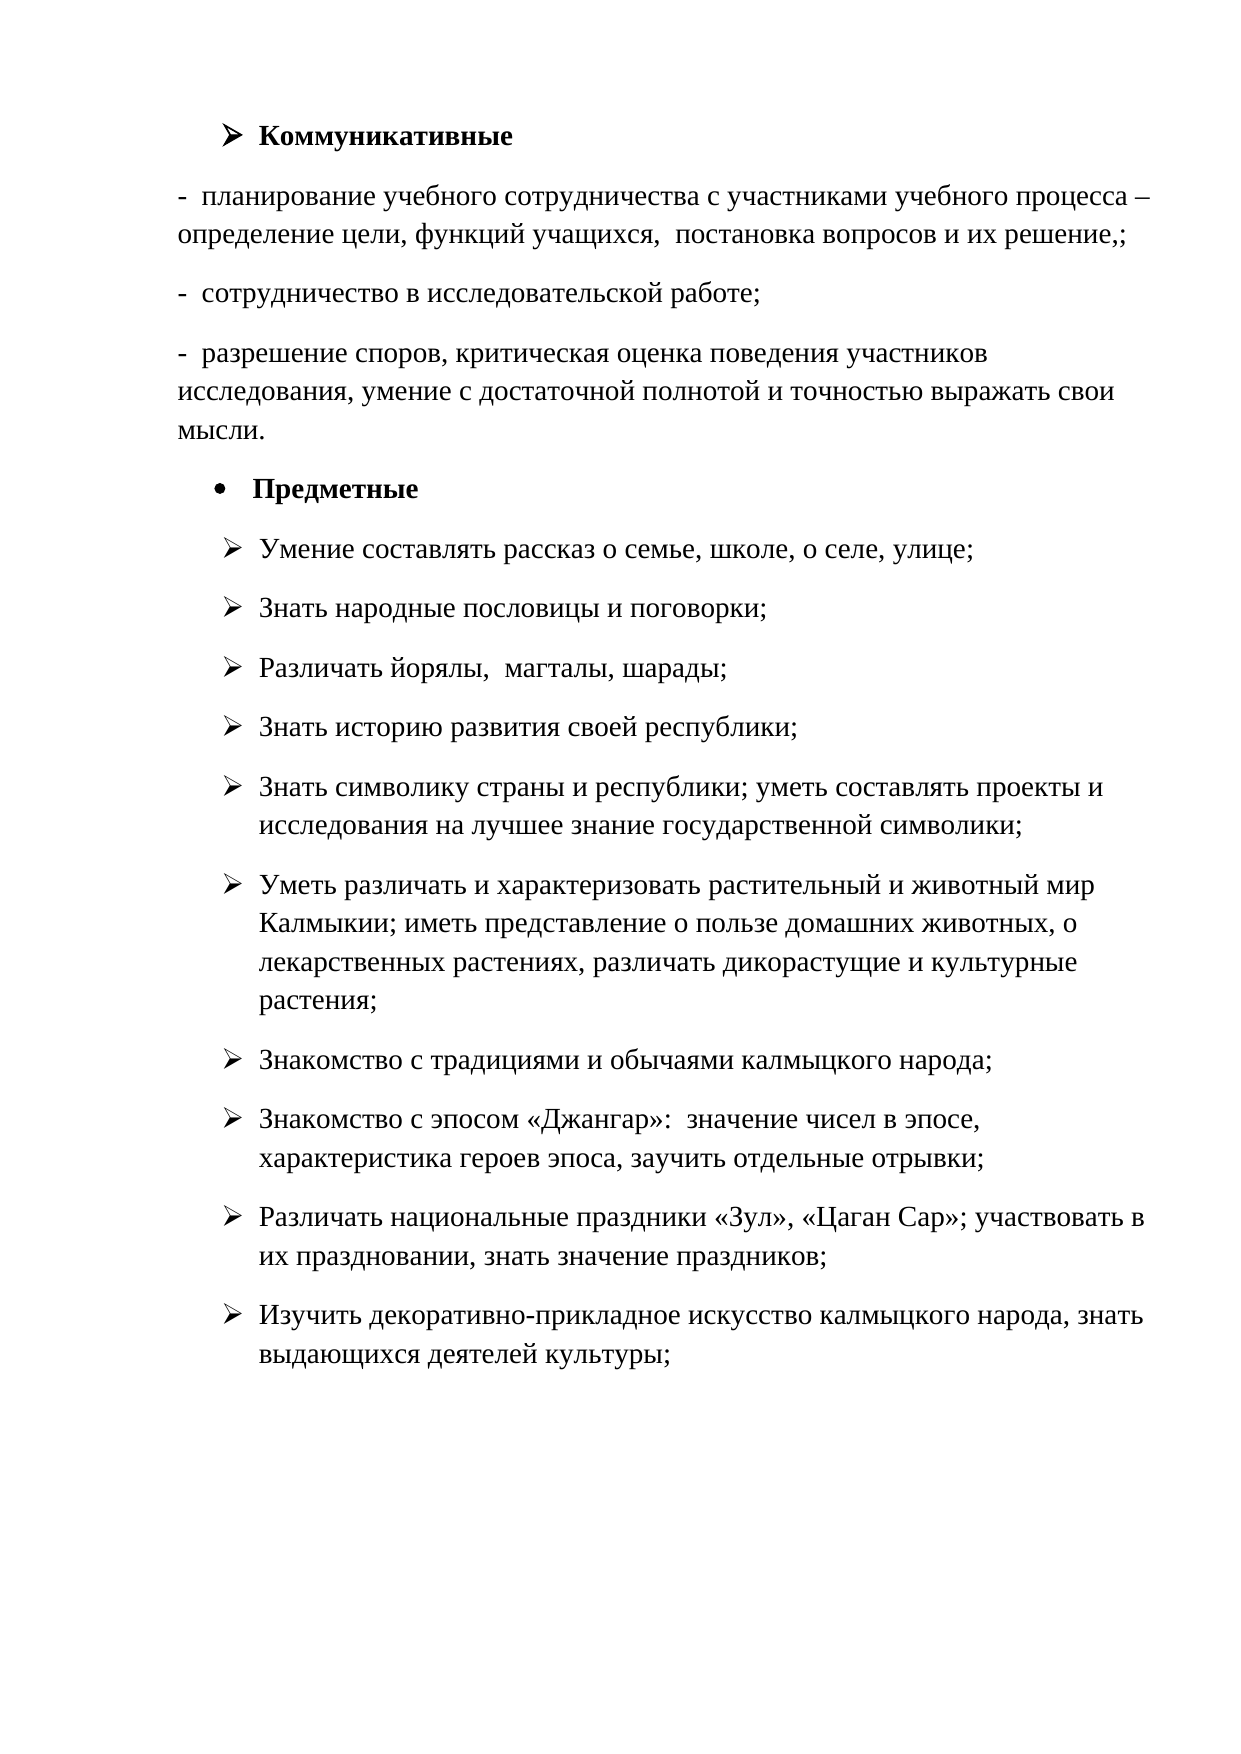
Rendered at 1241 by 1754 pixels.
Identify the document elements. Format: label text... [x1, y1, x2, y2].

list Предметные [215, 471, 1152, 505]
text - разрешение споров, критическая оценка поведения участников исследования, умение с достаточной полнотой и точностью выражать свои мысли. [177, 335, 1152, 446]
list Коммуникативные [221, 118, 1152, 152]
list Знакомство с эпосом «Джангар»: значение чисел в эпосе, характеристика героев эпоса, заучить отдельные отрывки; [221, 1101, 1152, 1173]
list Знать историю развития своей республики; [221, 709, 1152, 743]
list Умение составлять рассказ о семье, школе, о селе, улице; [221, 531, 1152, 564]
text - планирование учебного сотрудничества с участниками учебного процесса – определение цели, функций учащихся, постановка вопросов и их решение,; [177, 178, 1152, 250]
list Различать национальные праздники «Зул», «Цаган Сар»; участвовать в их праздновании, знать значение праздников; [221, 1199, 1152, 1272]
list Знакомство с традициями и обычаями калмыцкого народа; [221, 1042, 1152, 1076]
list Знать народные пословицы и поговорки; [221, 590, 1152, 624]
list Изучить декоративно-прикладное искусство калмыцкого народа, знать выдающихся деятелей культуры; [221, 1297, 1152, 1369]
list Знать символику страны и республики; уметь составлять проекты и исследования на лучшее знание государственной символики; [221, 769, 1152, 841]
list Уметь различать и характеризовать растительный и животный мир Калмыкии; иметь представление о пользе домашних животных, о лекарственных растениях, различать дикорастущие и культурные растения; [221, 867, 1152, 1016]
text - сотрудничество в исследовательской работе; [177, 276, 1152, 309]
list Различать йорялы, магталы, шарады; [221, 650, 1152, 683]
